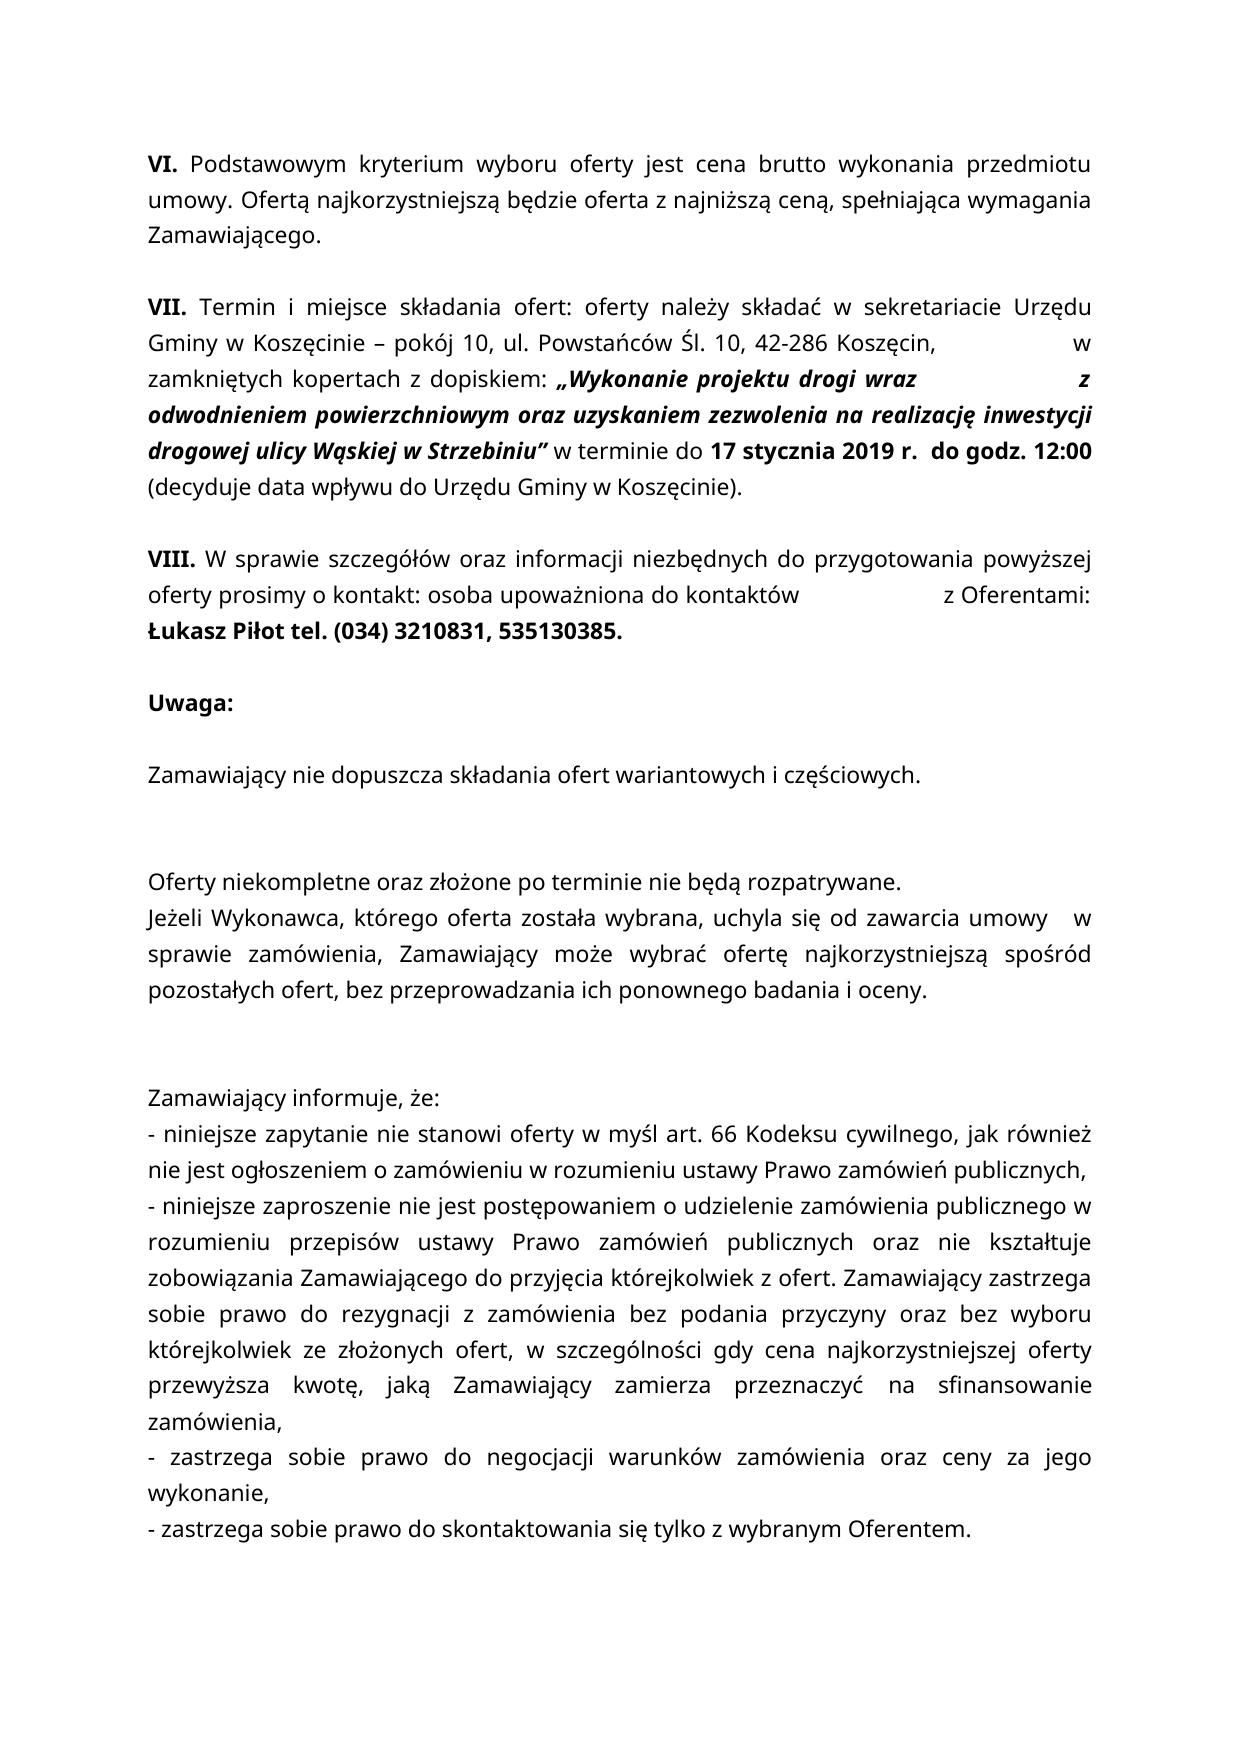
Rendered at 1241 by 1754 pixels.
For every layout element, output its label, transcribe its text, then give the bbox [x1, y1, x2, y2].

text VIII. W sprawie szczegółów oraz informacji niezbędnych do przygotowania powyższej oferty prosimy o kontakt: osoba upoważniona do kontaktów z Oferentami: Łukasz Piłot tel. (034) 3210831, 535130385. [148, 543, 1093, 646]
text - zastrzega sobie prawo do negocjacji warunków zamówienia oraz ceny za jego wykonanie, [148, 1441, 1093, 1508]
text Uwaga: [148, 687, 1093, 718]
text VII. Termin i miejsce składania ofert: oferty należy składać w sekretariacie Urzędu Gminy w Koszęcinie – pokój 10, ul. Powstańców Śl. 10, 42-286 Koszęcin, w zamkniętych kopertach z dopiskiem: „Wykonanie projektu drogi wraz z odwodnieniem powierzchniowym oraz uzyskaniem zezwolenia na realizację inwestycji drogowej ulicy Wąskiej w Strzebiniu” w terminie do 17 stycznia 2019 r. do godz. 12:00 (decyduje data wpływu do Urzędu Gminy w Koszęcinie). [148, 291, 1093, 502]
text VI. Podstawowym kryterium wyboru oferty jest cena brutto wykonania przedmiotu umowy. Ofertą najkorzystniejszą będzie oferta z najniższą ceną, spełniająca wymagania Zamawiającego. [148, 148, 1093, 251]
text - niniejsze zaproszenie nie jest postępowaniem o udzielenie zamówienia publicznego w rozumieniu przepisów ustawy Prawo zamówień publicznych oraz nie kształtuje zobowiązania Zamawiającego do przyjęcia którejkolwiek z ofert. Zamawiający zastrzega sobie prawo do rezygnacji z zamówienia bez podania przyczyny oraz bez wyboru którejkolwiek ze złożonych ofert, w szczególności gdy cena najkorzystniejszej oferty przewyższa kwotę, jaką Zamawiający zamierza przeznaczyć na sfinansowanie zamówienia, [148, 1190, 1093, 1437]
text - niniejsze zapytanie nie stanowi oferty w myśl art. 66 Kodeksu cywilnego, jak również nie jest ogłoszeniem o zamówieniu w rozumieniu ustawy Prawo zamówień publicznych, [148, 1118, 1093, 1185]
text Oferty niekompletne oraz złożone po terminie nie będą rozpatrywane. [148, 866, 1093, 898]
text Zamawiający nie dopuszcza składania ofert wariantowych i częściowych. [148, 758, 1093, 790]
text Jeżeli Wykonawca, którego oferta została wybrana, uchyla się od zawarcia umowy w sprawie zamówienia, Zamawiający może wybrać ofertę najkorzystniejszą spośród pozostałych ofert, bez przeprowadzania ich ponownego badania i oceny. [148, 902, 1093, 1005]
text - zastrzega sobie prawo do skontaktowania się tylko z wybranym Oferentem. [148, 1513, 1093, 1544]
text Zamawiający informuje, że: [148, 1082, 1093, 1113]
